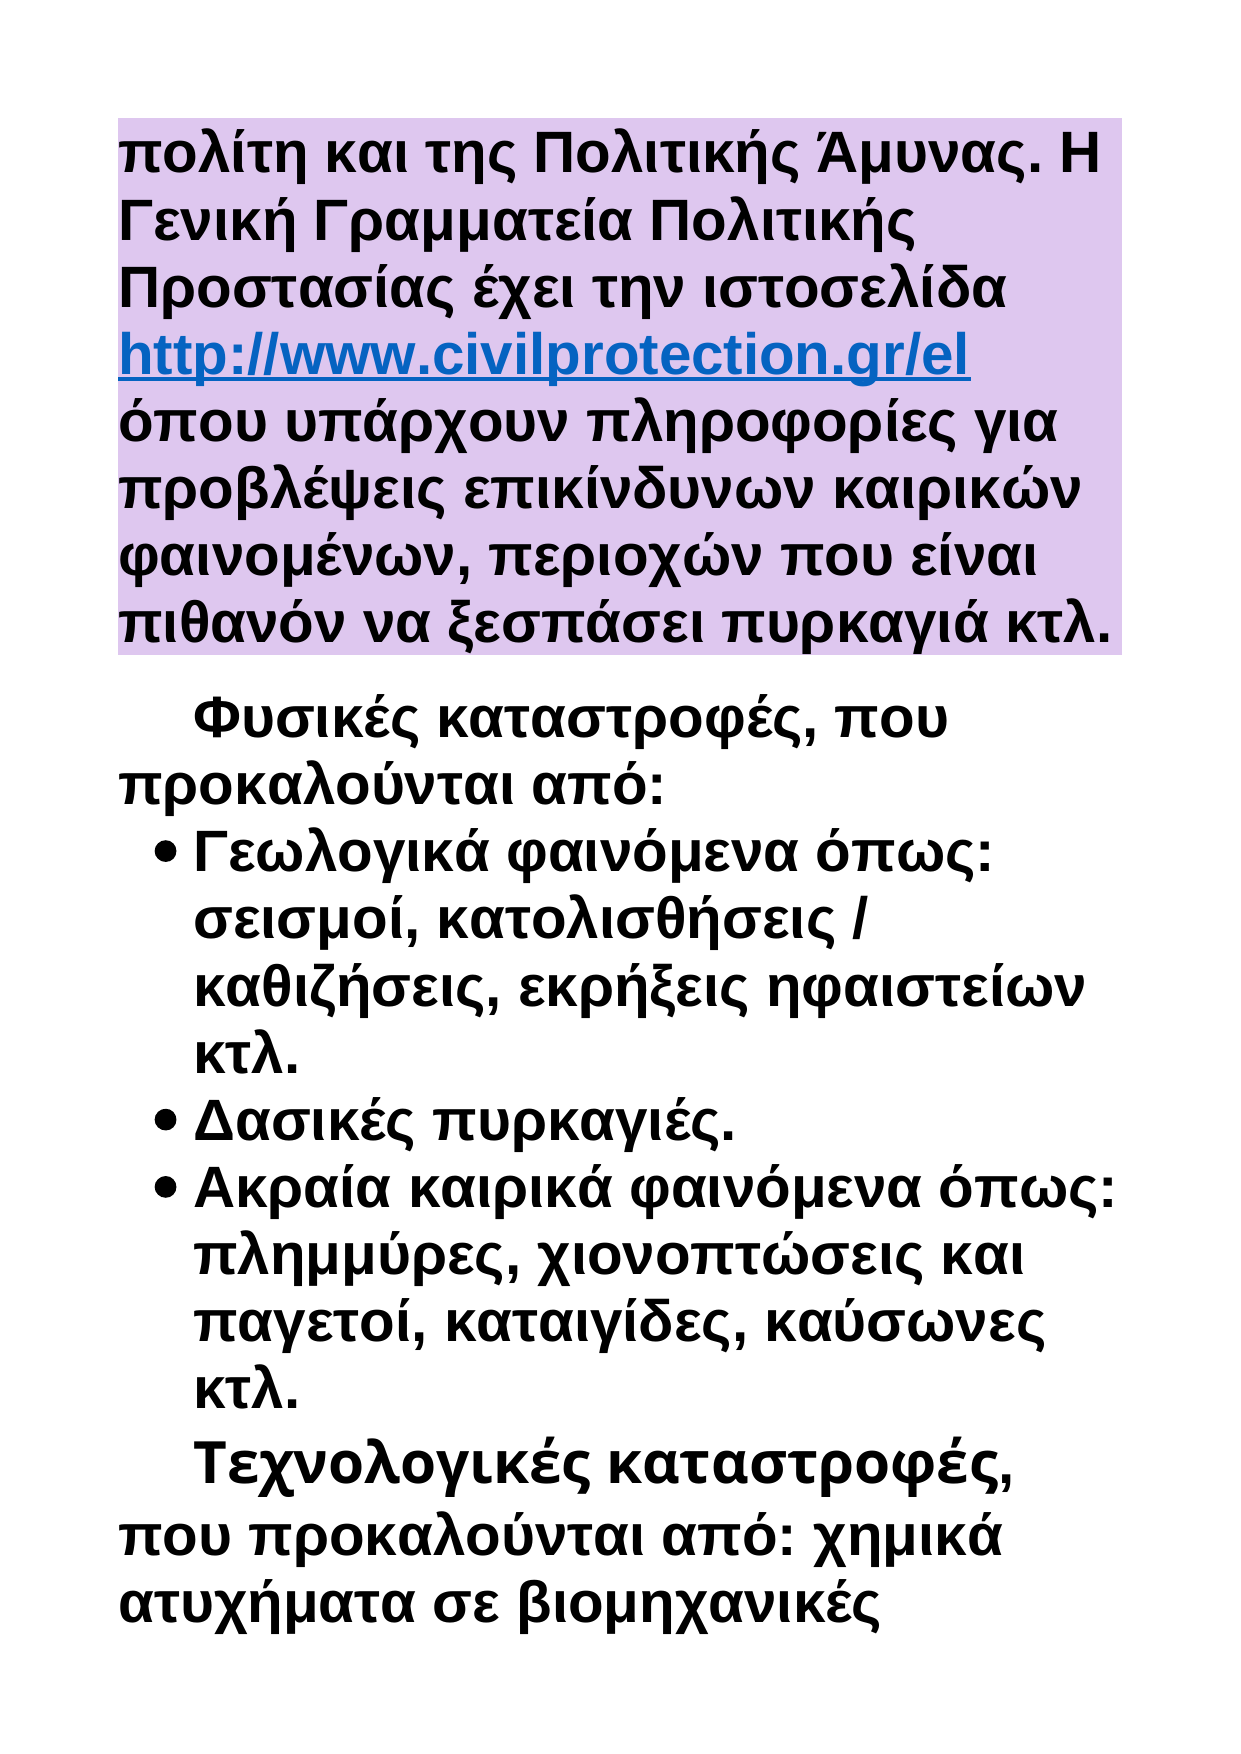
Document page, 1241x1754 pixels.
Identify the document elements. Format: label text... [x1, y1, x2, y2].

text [118, 118, 1122, 655]
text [118, 1421, 1122, 1635]
list Ακραία καιρικά φαινόμενα όπως: πλημμύρες, χιονοπτώσεις και παγετοί, καταιγίδες, καύσωνες κτλ. [156, 1153, 1122, 1421]
list Δασικές πυρκαγιές. [156, 1086, 1122, 1153]
text Φυσικές καταστροφές, που προκαλούνται από: [118, 683, 1122, 817]
list Γεωλογικά φαινόμενα όπως: σεισμοί, κατολισθήσεις / καθιζήσεις, εκρήξεις ηφαιστείων κτλ. [156, 817, 1122, 1086]
